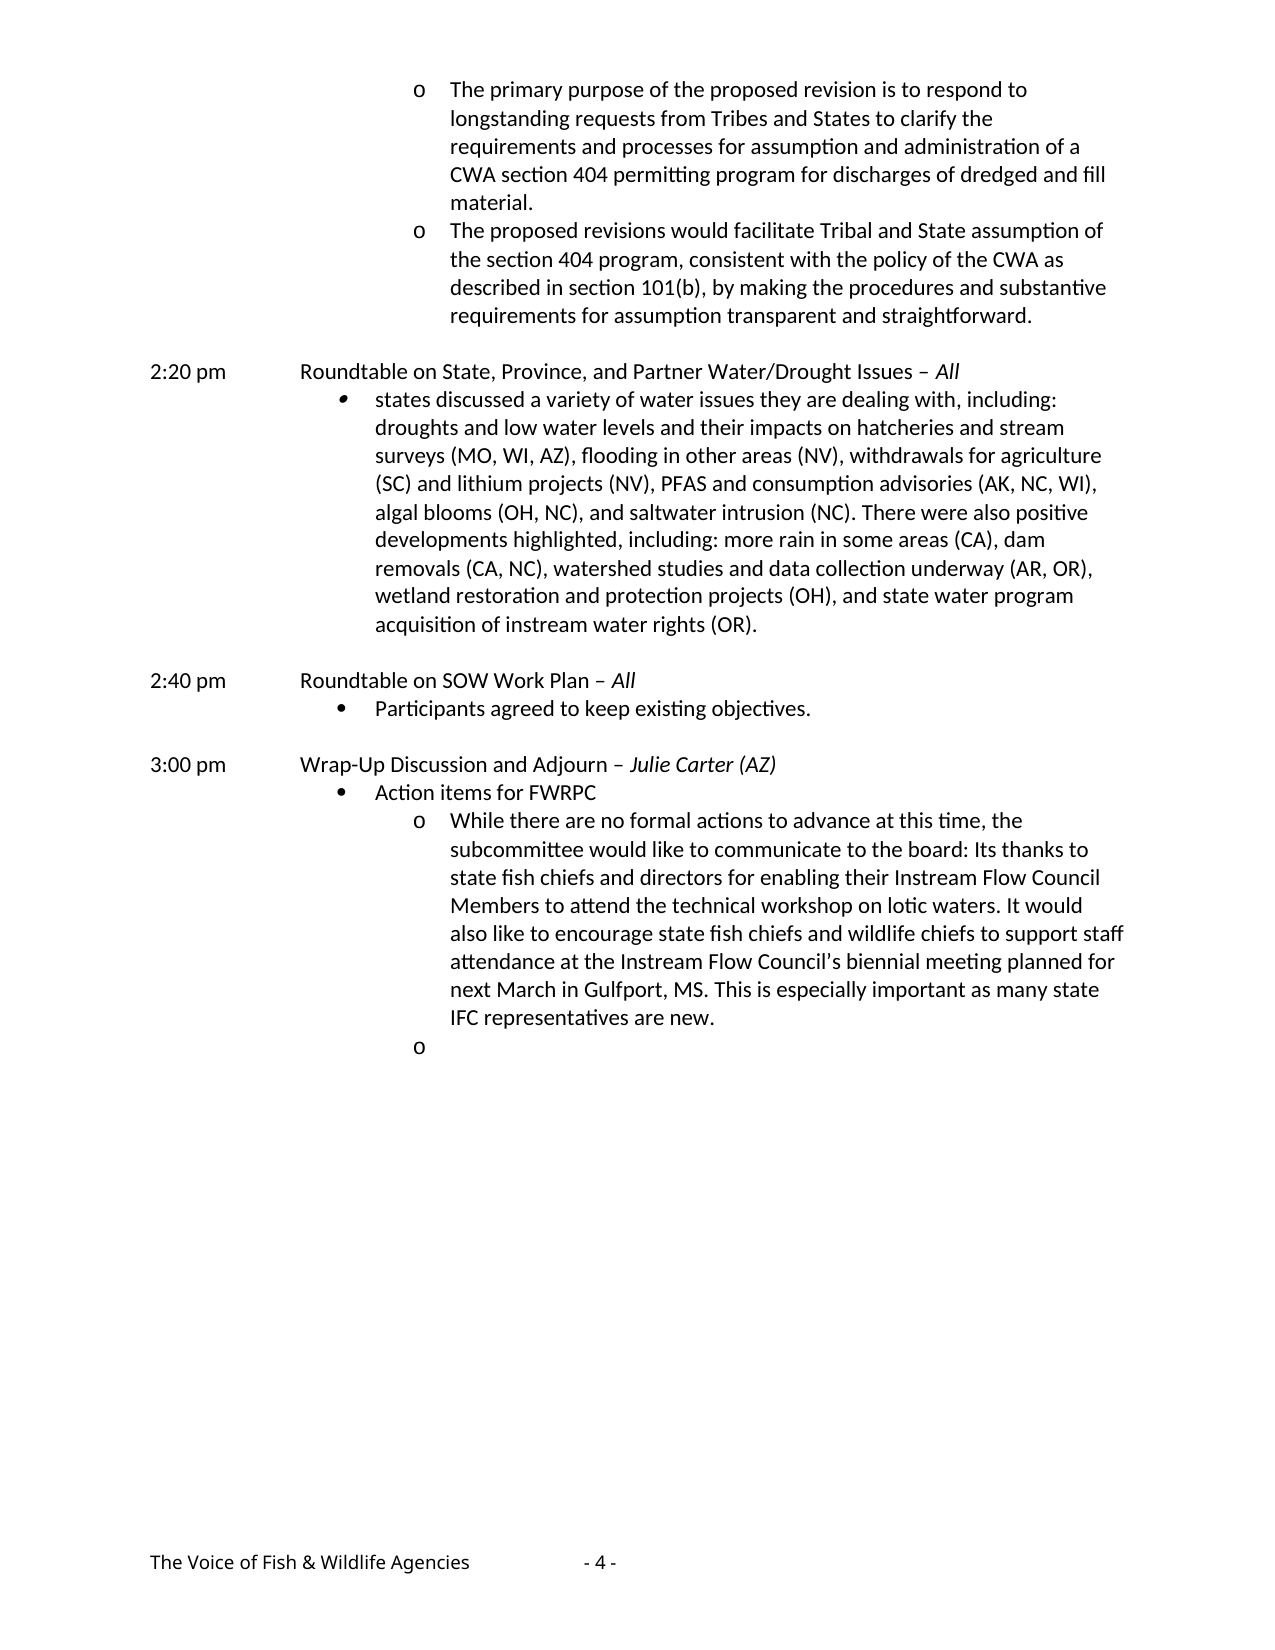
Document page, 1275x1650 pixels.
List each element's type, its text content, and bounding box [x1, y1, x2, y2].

list Action items for FWRPC [337, 778, 1125, 806]
list The proposed revisions would facilitate Tribal and State assumption of the section 404 program, consistent with the policy of the CWA as described in section 101(b), by making the procedures and substantive requirements for assumption transparent and straightforward. [412, 216, 1125, 329]
list Participants agreed to keep existing objectives. [337, 694, 1125, 722]
list states discussed a variety of water issues they are dealing with, including: droughts and low water levels and their impacts on hatcheries and stream surveys (MO, WI, AZ), flooding in other areas (NV), withdrawals for agriculture (SC) and lithium projects (NV), PFAS and consumption advisories (AK, NC, WI), algal blooms (OH, NC), and saltwater intrusion (NC). There were also positive developments highlighted, including: more rain in some areas (CA), dam removals (CA, NC), watershed studies and data collection underway (AR, OR), wetland restoration and protection projects (OH), and state water program acquisition of instream water rights (OR). [337, 386, 1125, 638]
list While there are no formal actions to advance at this time, the subcommittee would like to communicate to the board: Its thanks to state fish chiefs and directors for enabling their Instream Flow Council Members to attend the technical workshop on lotic waters. It would also like to encourage state fish chiefs and wildlife chiefs to support staff attendance at the Instream Flow Council’s biennial meeting planned for next March in Gulfport, MS. This is especially important as many state IFC representatives are new. [412, 806, 1125, 1031]
text 3:00 pm Wrap-Up Discussion and Adjourn – Julie Carter (AZ) [150, 750, 1125, 778]
text 2:20 pm Roundtable on State, Province, and Partner Water/Drought Issues – All [150, 357, 1125, 386]
list The primary purpose of the proposed revision is to respond to longstanding requests from Tribes and States to clarify the requirements and processes for assumption and administration of a CWA section 404 permitting program for discharges of dredged and fill material. [412, 75, 1125, 216]
text 2:40 pm Roundtable on SOW Work Plan – All [150, 666, 1125, 694]
